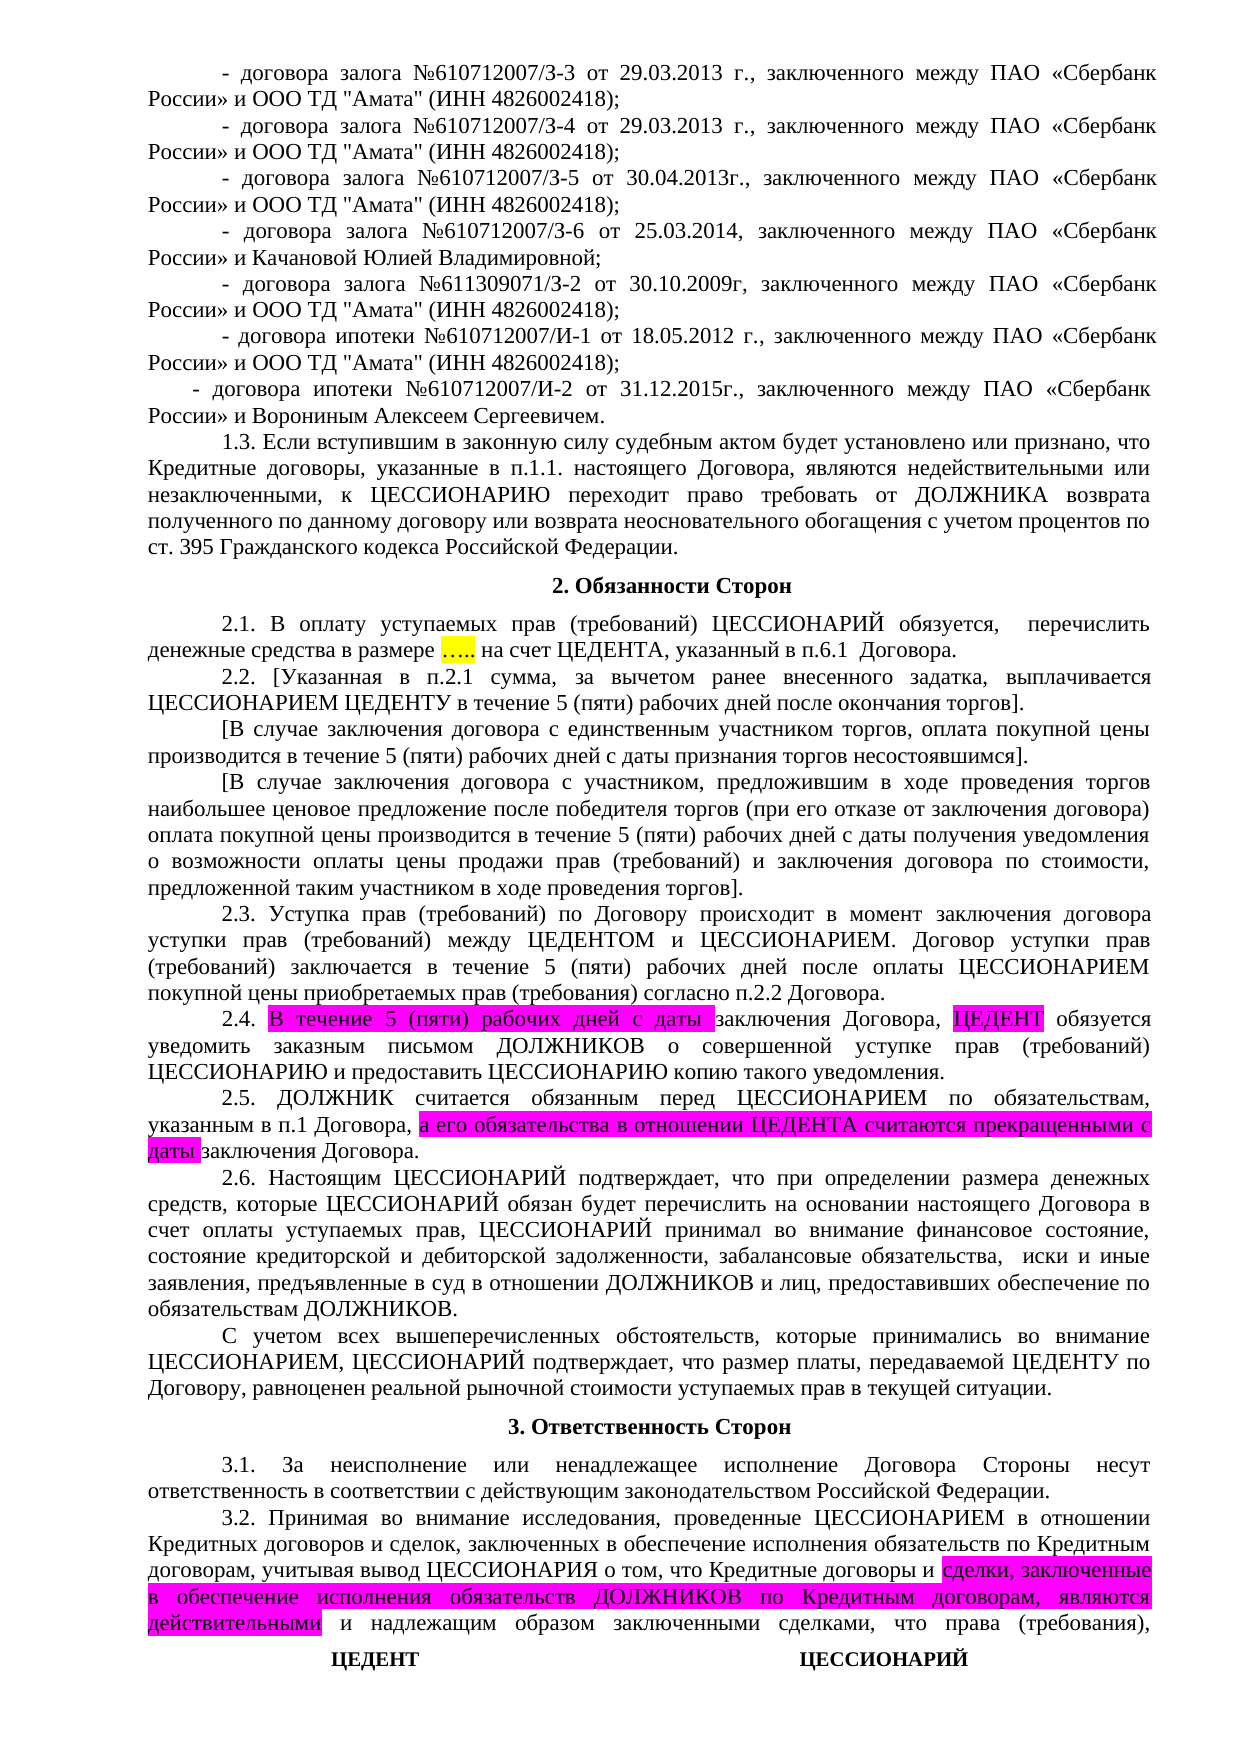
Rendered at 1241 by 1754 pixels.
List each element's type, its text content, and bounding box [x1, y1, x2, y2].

text - договора залога №611309071/З-2 от 30.10.2009г, заключенного между ПАО «Сбербанк России» и ООО ТД "Амата" (ИНН 4826002418); [148, 270, 1157, 323]
text - договора залога №610712007/З-3 от 29.03.2013 г., заключенного между ПАО «Сбербанк России» и ООО ТД "Амата" (ИНН 4826002418); [148, 59, 1157, 112]
text 2.3. Уступка прав (требований) по Договору происходит в момент заключения договора уступки прав (требований) между ЦЕДЕНТОМ и ЦЕССИОНАРИЕМ. Договор уступки прав (требований) заключается в течение 5 (пяти) рабочих дней после оплаты ЦЕССИОНАРИЕМ покупной цены приобретаемых прав (требования) согласно п.2.2 Договора. [148, 900, 1152, 1005]
text 2.2. [Указанная в п.2.1 сумма, за вычетом ранее внесенного задатка, выплачивается ЦЕССИОНАРИЕМ ЦЕДЕНТУ в течение 5 (пяти) рабочих дней после окончания торгов]. [148, 663, 1152, 716]
text 2.6. Настоящим ЦЕССИОНАРИЙ подтверждает, что при определении размера денежных средств, которые ЦЕССИОНАРИЙ обязан будет перечислить на основании настоящего Договора в счет оплаты уступаемых прав, ЦЕССИОНАРИЙ принимал во внимание финансовое состояние, состояние кредиторской и дебиторской задолженности, забалансовые обязательства, иски и иные заявления, предъявленные в суд в отношении ДОЛЖНИКОВ и лиц, предоставивших обеспечение по обязательствам ДОЛЖНИКОВ. [148, 1163, 1152, 1322]
text [В случае заключения договора с единственным участником торгов, оплата покупной цены производится в течение 5 (пяти) рабочих дней с даты признания торгов несостоявшимся]. [148, 716, 1152, 768]
text 2.4. В течение 5 (пяти) рабочих дней с даты заключения Договора, ЦЕДЕНТ обязуется уведомить заказным письмом ДОЛЖНИКОВ о совершенной уступке прав (требований) ЦЕССИОНАРИЮ и предоставить ЦЕССИОНАРИЮ копию такого уведомления. [148, 1005, 1152, 1084]
text - договора залога №610712007/З-4 от 29.03.2013 г., заключенного между ПАО «Сбербанк России» и ООО ТД "Амата" (ИНН 4826002418); [148, 112, 1157, 164]
text - договора залога №610712007/З-6 от 25.03.2014, заключенного между ПАО «Сбербанк России» и Качановой Юлией Владимировной; [148, 217, 1157, 270]
text 2.1. В оплату уступаемых прав (требований) ЦЕССИОНАРИЙ обязуется, перечислить денежные средства в размере ….. на счет ЦЕДЕНТА, указанный в п.6.1 Договора. [148, 610, 1152, 663]
text 3. Ответственность Сторон [148, 1413, 1152, 1439]
text 2. Обязанности Сторон [148, 572, 1152, 598]
text - договора ипотеки №610712007/И-2 от 31.12.2015г., заключенного между ПАО «Сбербанк России» и Ворониным Алексеем Сергеевичем. [148, 375, 1152, 428]
text 2.5. ДОЛЖНИК считается обязанным перед ЦЕССИОНАРИЕМ по обязательствам, указанным в п.1 Договора, а его обязательства в отношении ЦЕДЕНТА считаются прекращенными с даты заключения Договора. [148, 1084, 1152, 1163]
text 1.3. Если вступившим в законную силу судебным актом будет установлено или признано, что Кредитные договоры, указанные в п.1.1. настоящего Договора, являются недействительными или незаключенными, к ЦЕССИОНАРИЮ переходит право требовать от ДОЛЖНИКА возврата полученного по данному договору или возврата неосновательного обогащения с учетом процентов по ст. 395 Гражданского кодекса Российской Федерации. [148, 428, 1152, 560]
text - договора ипотеки №610712007/И-1 от 18.05.2012 г., заключенного между ПАО «Сбербанк России» и ООО ТД "Амата" (ИНН 4826002418); [148, 323, 1157, 375]
text - договора залога №610712007/З-5 от 30.04.2013г., заключенного между ПАО «Сбербанк России» и ООО ТД "Амата" (ИНН 4826002418); [148, 164, 1157, 217]
text [В случае заключения договора с участником, предложившим в ходе проведения торгов наибольшее ценовое предложение после победителя торгов (при его отказе от заключения договора) оплата покупной цены производится в течение 5 (пяти) рабочих дней с даты получения уведомления о возможности оплаты цены продажи прав (требований) и заключения договора по стоимости, предложенной таким участником в ходе проведения торгов]. [148, 768, 1152, 900]
text С учетом всех вышеперечисленных обстоятельств, которые принимались во внимание ЦЕССИОНАРИЕМ, ЦЕССИОНАРИЙ подтверждает, что размер платы, передаваемой ЦЕДЕНТУ по Договору, равноценен реальной рыночной стоимости уступаемых прав в текущей ситуации. [148, 1322, 1152, 1401]
text 3.1. За неисполнение или ненадлежащее исполнение Договора Стороны несут ответственность в соответствии с действующим законодательством Российской Федерации. [148, 1451, 1152, 1504]
